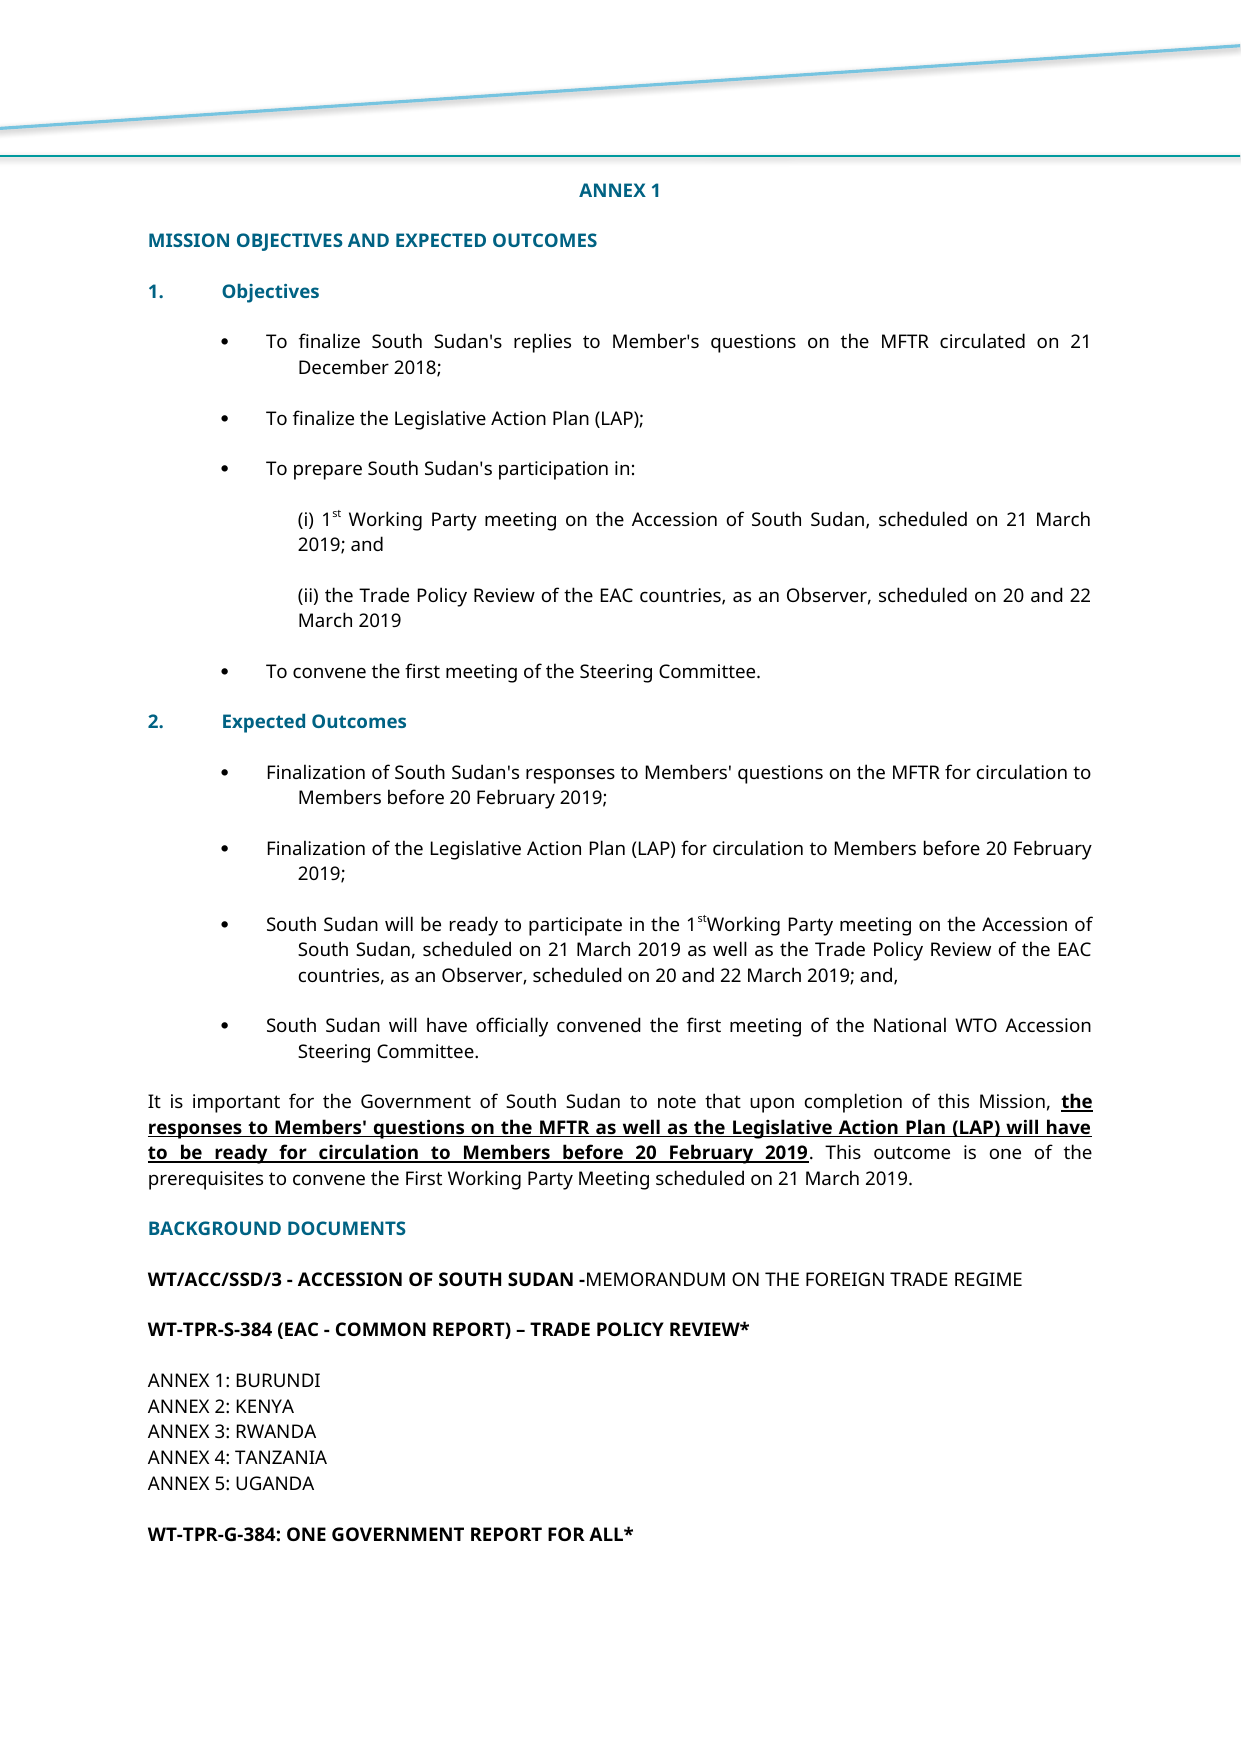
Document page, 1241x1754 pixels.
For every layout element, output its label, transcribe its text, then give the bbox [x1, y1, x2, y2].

text WT/ACC/SSD/3 - ACCESSION OF SOUTH Sudan -MEMORANDUM ON THE FOREIGN TRAde REGIME [148, 1266, 1093, 1292]
text Annex 3: Rwanda [148, 1419, 1093, 1444]
subtitle (ii) the Trade Policy Review of the EAC countries, as an Observer, scheduled on 20 and 22 March 2019 [298, 582, 1093, 633]
subtitle Finalization of the Legislative Action Plan (LAP) for circulation to Members before 20 February 2019; [221, 835, 1093, 886]
text WT-TPR-G-384: One Government Report for all* [148, 1521, 1093, 1546]
subtitle To convene the first meeting of the Steering Committee. [221, 658, 1093, 683]
subtitle To finalize South Sudan's replies to Member's questions on the MFTR circulated on 21 December 2018; [221, 329, 1093, 380]
subtitle To prepare South Sudan's participation in: [221, 455, 1093, 481]
subtitle South Sudan will be ready to participate in the 1stWorking Party meeting on the Accession of South Sudan, scheduled on 21 March 2019 as well as the Trade Policy Review of the EAC countries, as an Observer, scheduled on 20 and 22 March 2019; and, [221, 911, 1093, 988]
text Background Documents [148, 1216, 1093, 1241]
subtitle South Sudan will have officially convened the first meeting of the National WTO Accession Steering Committee. [221, 1013, 1093, 1064]
subtitle Finalization of South Sudan's responses to Members' questions on the MFTR for circulation to Members before 20 February 2019; [221, 759, 1093, 810]
text Mission objectives and expected outcomes [148, 228, 1093, 253]
text WT-TPR-S-384 (EAC - Common Report) – Trade Policy Review* [148, 1317, 1093, 1342]
text Annex 2: Kenya [148, 1393, 1093, 1419]
subtitle To finalize the Legislative Action Plan (LAP); [221, 405, 1093, 430]
subtitle ANNEX 1 [148, 177, 1093, 203]
text Annex 1: Burundi [148, 1368, 1093, 1393]
subtitle It is important for the Government of South Sudan to note that upon completion of this Mission, the responses to Members' questions on the MFTR as well as the Legislative Action Plan (LAP) will have to be ready for circulation to Members before 20 February 2019. This outcome is one of the prerequisites to convene the First Working Party Meeting scheduled on 21 March 2019. [148, 1089, 1093, 1191]
text Annex 4: Tanzania [148, 1444, 1093, 1470]
subtitle 2. Expected Outcomes [148, 708, 1093, 734]
subtitle (i) 1st Working Party meeting on the Accession of South Sudan, scheduled on 21 March 2019; and [298, 506, 1093, 557]
subtitle 1. Objectives [148, 278, 1093, 304]
text Annex 5: Uganda [148, 1470, 1093, 1495]
